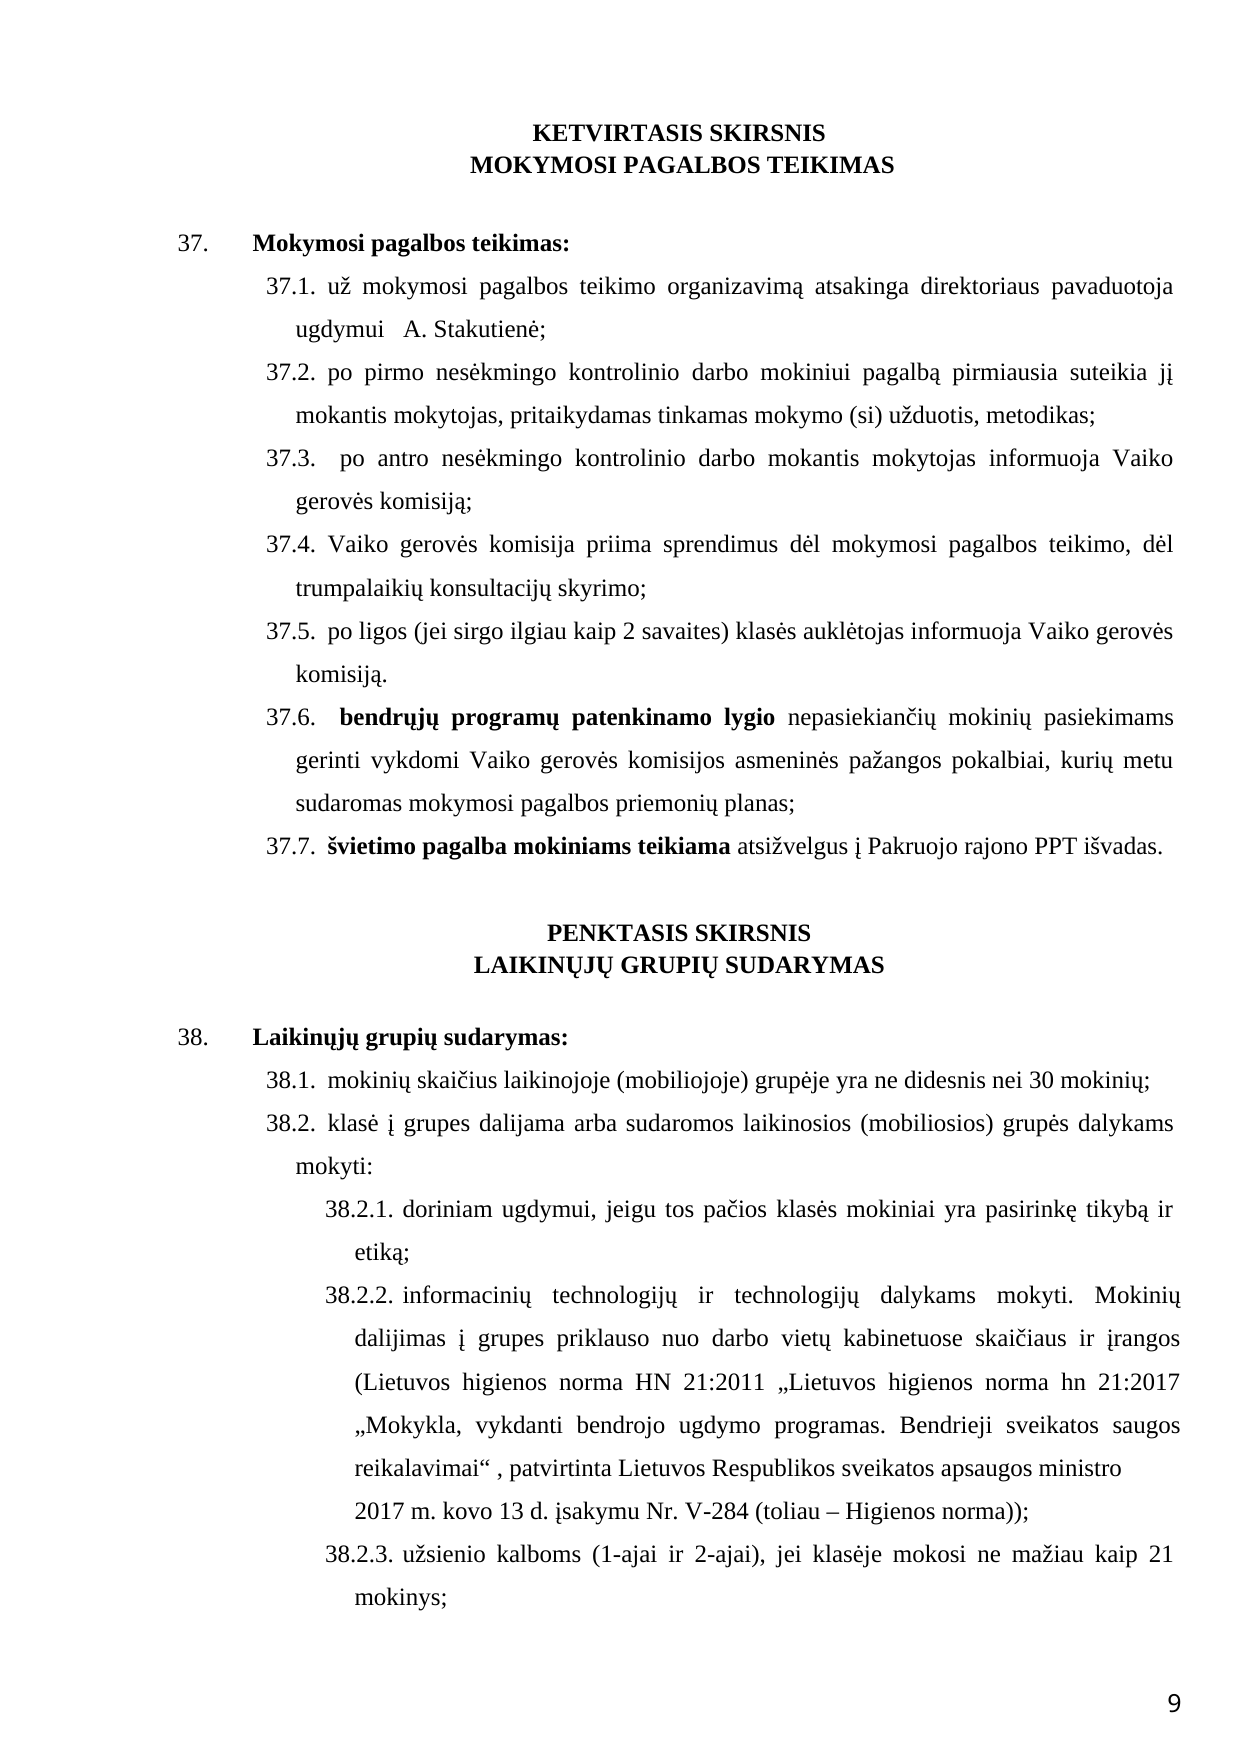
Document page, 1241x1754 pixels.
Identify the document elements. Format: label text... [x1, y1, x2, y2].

subtitle KETVIRTASIS SKIRSNIS [177, 118, 1181, 147]
subtitle MOKYMOSI PAGALBOS TEIKIMAS [177, 151, 1181, 179]
list doriniam ugdymui, jeigu tos pačios klasės mokiniai yra pasirinkę tikybą ir etiką; [325, 1194, 1174, 1266]
list Laikinųjų grupių sudarymas: [177, 1022, 1174, 1050]
list klasė į grupes dalijama arba sudaromos laikinosios (mobiliosios) grupės dalykams mokyti: [266, 1108, 1174, 1180]
list informacinių technologijų ir technologijų dalykams mokyti. Mokinių dalijimas į grupes priklauso nuo darbo vietų kabinetuose skaičiaus ir įrangos (Lietuvos higienos norma HN 21:2011 „Lietuvos higienos norma hn 21:2017 „Mokykla, vykdanti bendrojo ugdymo programas. Bendrieji sveikatos saugos reikalavimai“ , patvirtinta Lietuvos Respublikos sveikatos apsaugos ministro [325, 1280, 1181, 1482]
list bendrųjų programų patenkinamo lygio nepasiekiančių mokinių pasiekimams gerinti vykdomi Vaiko gerovės komisijos asmeninės pažangos pokalbiai, kurių metu sudaromas mokymosi pagalbos priemonių planas; [266, 702, 1174, 817]
list po pirmo nesėkmingo kontrolinio darbo mokiniui pagalbą pirmiausia suteikia jį mokantis mokytojas, pritaikydamas tinkamas mokymo (si) užduotis, metodikas; [266, 357, 1174, 429]
list užsienio kalboms (1-ajai ir 2-ajai), jei klasėje mokosi ne mažiau kaip 21 mokinys; [325, 1539, 1174, 1611]
subtitle LAIKINŲJŲ GRUPIŲ SUDARYMAS [177, 950, 1181, 979]
list Vaiko gerovės komisija priima sprendimus dėl mokymosi pagalbos teikimo, dėl trumpalaikių konsultacijų skyrimo; [266, 529, 1174, 601]
list po antro nesėkmingo kontrolinio darbo mokantis mokytojas informuoja Vaiko gerovės komisiją; [266, 443, 1174, 515]
text 2017 m. kovo 13 d. įsakymu Nr. V-284 (toliau – Higienos norma)); [352, 1496, 1181, 1525]
list švietimo pagalba mokiniams teikiama atsižvelgus į Pakruojo rajono PPT išvadas. [266, 831, 1174, 860]
list po ligos (jei sirgo ilgiau kaip 2 savaites) klasės auklėtojas informuoja Vaiko gerovės komisiją. [266, 616, 1174, 688]
list Mokymosi pagalbos teikimas: [177, 228, 1174, 256]
list už mokymosi pagalbos teikimo organizavimą atsakinga direktoriaus pavaduotoja ugdymui A. Stakutienė; [266, 271, 1174, 343]
list mokinių skaičius laikinojoje (mobiliojoje) grupėje yra ne didesnis nei 30 mokinių; [266, 1065, 1174, 1093]
subtitle PENKTASIS SKIRSNIS [177, 918, 1181, 946]
